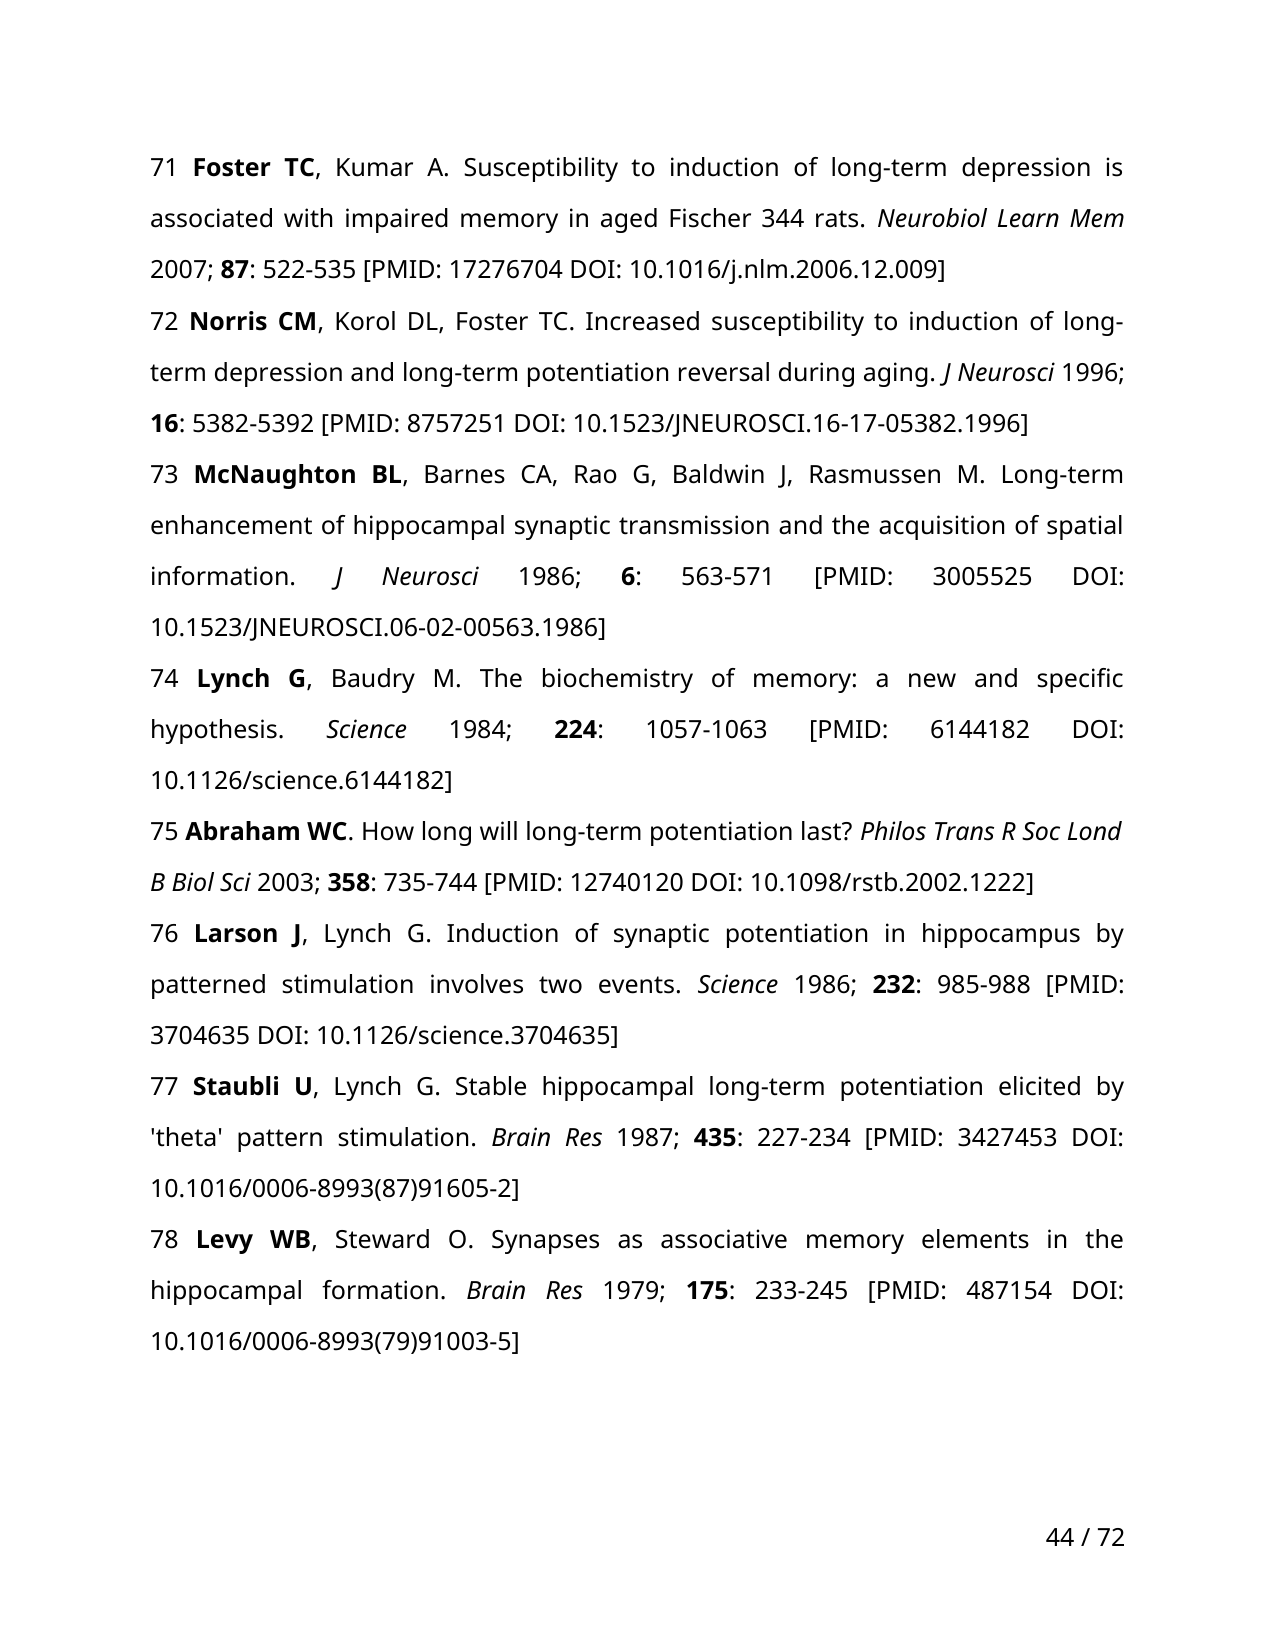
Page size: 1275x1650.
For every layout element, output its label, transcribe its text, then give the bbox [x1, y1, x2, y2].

text 71 Foster TC, Kumar A. Susceptibility to induction of long-term depression is associated with impaired memory in aged Fischer 344 rats. Neurobiol Learn Mem 2007; 87: 522-535 [PMID: 17276704 DOI: 10.1016/j.nlm.2006.12.009] [150, 150, 1125, 286]
text 78 Levy WB, Steward O. Synapses as associative memory elements in the hippocampal formation. Brain Res 1979; 175: 233-245 [PMID: 487154 DOI: 10.1016/0006-8993(79)91003-5] [150, 1222, 1125, 1358]
text 76 Larson J, Lynch G. Induction of synaptic potentiation in hippocampus by patterned stimulation involves two events. Science 1986; 232: 985-988 [PMID: 3704635 DOI: 10.1126/science.3704635] [150, 916, 1125, 1052]
text 73 McNaughton BL, Barnes CA, Rao G, Baldwin J, Rasmussen M. Long-term enhancement of hippocampal synaptic transmission and the acquisition of spatial information. J Neurosci 1986; 6: 563-571 [PMID: 3005525 DOI: 10.1523/JNEUROSCI.06-02-00563.1986] [150, 456, 1125, 643]
text 75 Abraham WC. How long will long-term potentiation last? Philos Trans R Soc Lond B Biol Sci 2003; 358: 735-744 [PMID: 12740120 DOI: 10.1098/rstb.2002.1222] [150, 813, 1125, 899]
text 74 Lynch G, Baudry M. The biochemistry of memory: a new and specific hypothesis. Science 1984; 224: 1057-1063 [PMID: 6144182 DOI: 10.1126/science.6144182] [150, 660, 1125, 797]
text 72 Norris CM, Korol DL, Foster TC. Increased susceptibility to induction of long-term depression and long-term potentiation reversal during aging. J Neurosci 1996; 16: 5382-5392 [PMID: 8757251 DOI: 10.1523/JNEUROSCI.16-17-05382.1996] [150, 303, 1125, 439]
text 77 Staubli U, Lynch G. Stable hippocampal long-term potentiation elicited by 'theta' pattern stimulation. Brain Res 1987; 435: 227-234 [PMID: 3427453 DOI: 10.1016/0006-8993(87)91605-2] [150, 1069, 1125, 1205]
